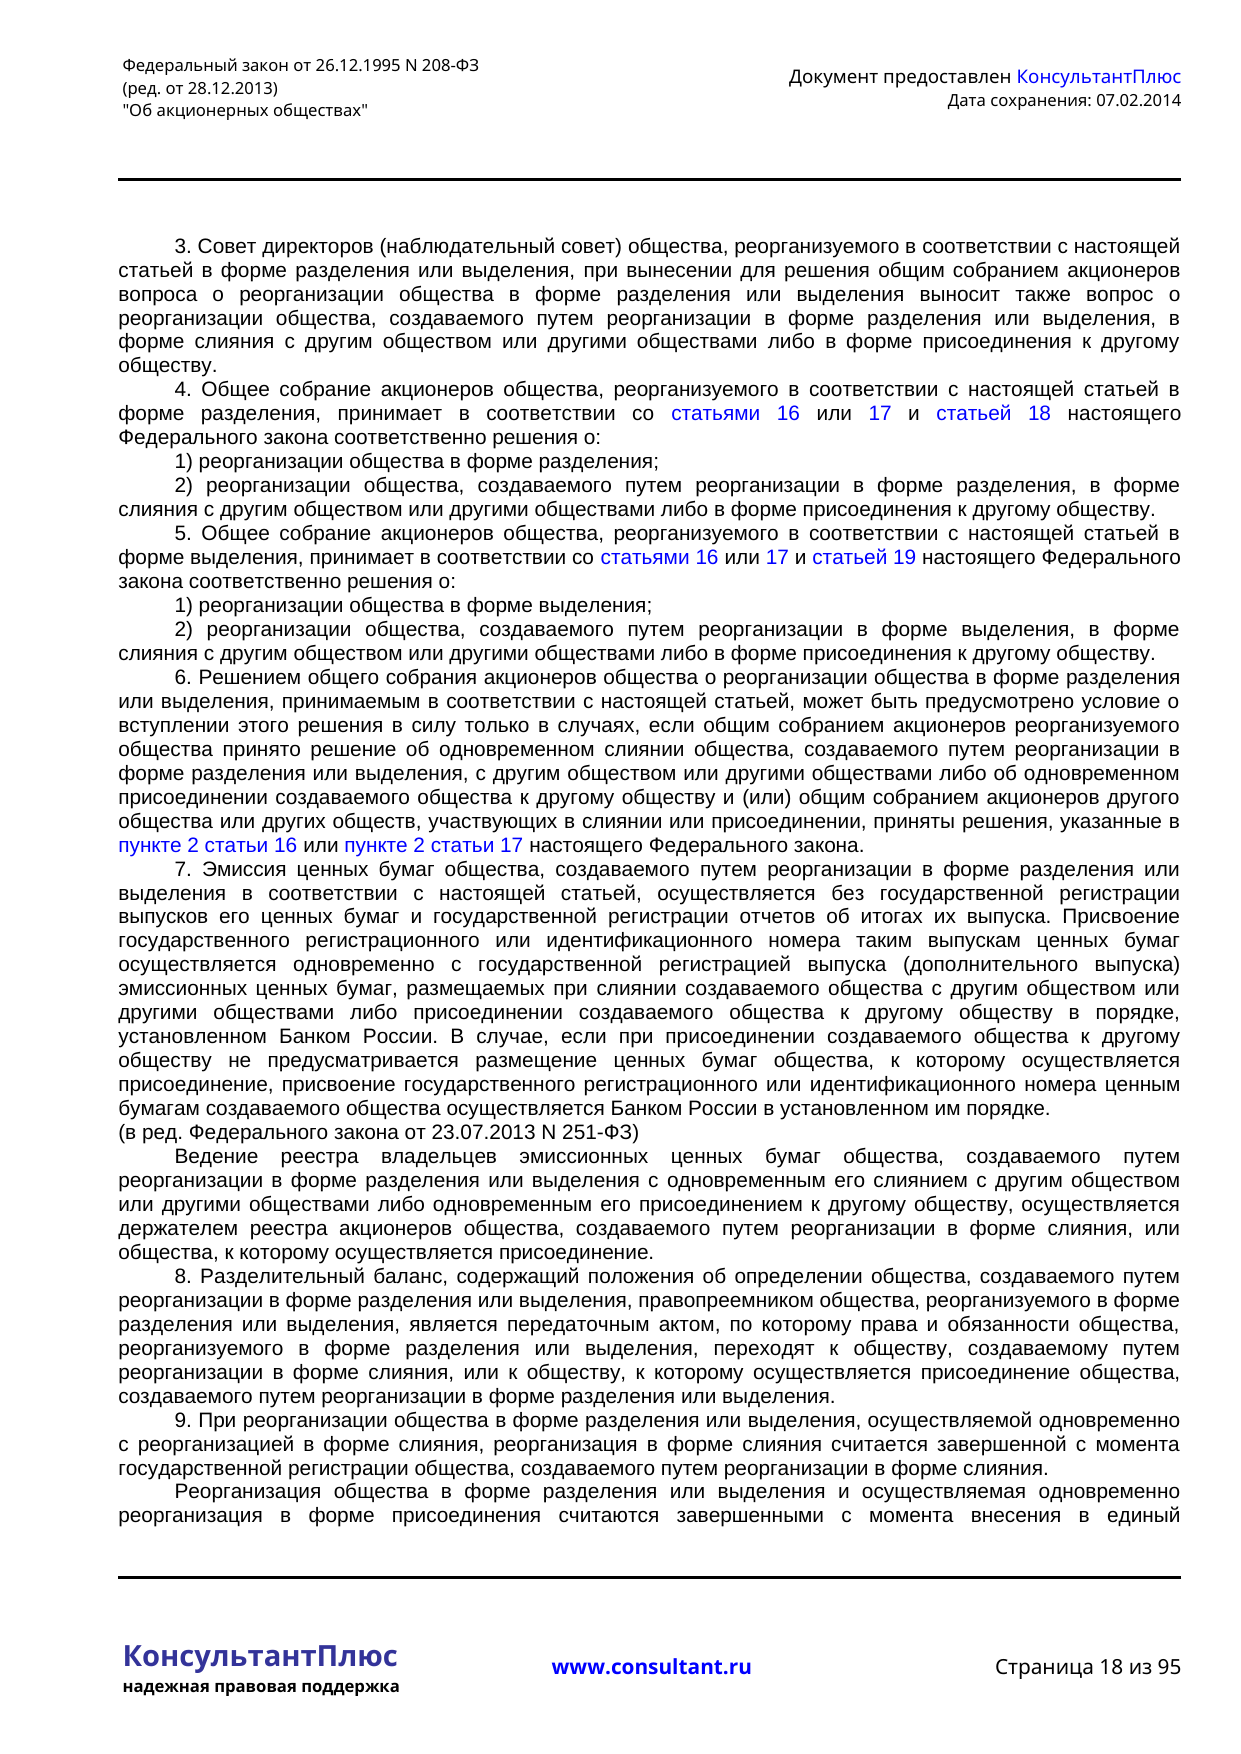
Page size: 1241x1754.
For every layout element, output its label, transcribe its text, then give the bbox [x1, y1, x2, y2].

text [118, 1479, 1181, 1527]
text Ведение реестра владельцев эмиссионных ценных бумаг общества, создаваемого путем реорганизации в форме разделения или выделения с одновременным его слиянием с другим обществом или другими обществами либо одновременным его присоединением к другому обществу, осуществляется держателем реестра акционеров общества, создаваемого путем реорганизации в форме слияния, или общества, к которому осуществляется присоединение. [118, 1144, 1181, 1264]
text 5. Общее собрание акционеров общества, реорганизуемого в соответствии с настоящей статьей в форме выделения, принимает в соответствии со статьями 16 или 17 и статьей 19 настоящего Федерального закона соответственно решения о: [118, 521, 1181, 593]
text 6. Решением общего собрания акционеров общества о реорганизации общества в форме разделения или выделения, принимаемым в соответствии с настоящей статьей, может быть предусмотрено условие о вступлении этого решения в силу только в случаях, если общим собранием акционеров реорганизуемого общества принято решение об одновременном слиянии общества, создаваемого путем реорганизации в форме разделения или выделения, с другим обществом или другими обществами либо об одновременном присоединении создаваемого общества к другому обществу и (или) общим собранием акционеров другого общества или других обществ, участвующих в слиянии или присоединении, приняты решения, указанные в пункте 2 статьи 16 или пункте 2 статьи 17 настоящего Федерального закона. [118, 665, 1181, 856]
text 9. При реорганизации общества в форме разделения или выделения, осуществляемой одновременно с реорганизацией в форме слияния, реорганизация в форме слияния считается завершенной с момента государственной регистрации общества, создаваемого путем реорганизации в форме слияния. [118, 1407, 1181, 1479]
text (в ред. Федерального закона от 23.07.2013 N 251-ФЗ) [118, 1120, 1181, 1144]
text 7. Эмиссия ценных бумаг общества, создаваемого путем реорганизации в форме разделения или выделения в соответствии с настоящей статьей, осуществляется без государственной регистрации выпусков его ценных бумаг и государственной регистрации отчетов об итогах их выпуска. Присвоение государственного регистрационного или идентификационного номера таким выпускам ценных бумаг осуществляется одновременно с государственной регистрацией выпуска (дополнительного выпуска) эмиссионных ценных бумаг, размещаемых при слиянии создаваемого общества с другим обществом или другими обществами либо присоединении создаваемого общества к другому обществу в порядке, установленном Банком России. В случае, если при присоединении создаваемого общества к другому обществу не предусматривается размещение ценных бумаг общества, к которому осуществляется присоединение, присвоение государственного регистрационного или идентификационного номера ценным бумагам создаваемого общества осуществляется Банком России в установленном им порядке. [118, 856, 1181, 1120]
text 8. Разделительный баланс, содержащий положения об определении общества, создаваемого путем реорганизации в форме разделения или выделения, правопреемником общества, реорганизуемого в форме разделения или выделения, является передаточным актом, по которому права и обязанности общества, реорганизуемого в форме разделения или выделения, переходят к обществу, создаваемому путем реорганизации в форме слияния, или к обществу, к которому осуществляется присоединение общества, создаваемого путем реорганизации в форме разделения или выделения. [118, 1264, 1181, 1407]
text 2) реорганизации общества, создаваемого путем реорганизации в форме разделения, в форме слияния с другим обществом или другими обществами либо в форме присоединения к другому обществу. [118, 473, 1181, 521]
text 2) реорганизации общества, создаваемого путем реорганизации в форме выделения, в форме слияния с другим обществом или другими обществами либо в форме присоединения к другому обществу. [118, 617, 1181, 665]
text 3. Совет директоров (наблюдательный совет) общества, реорганизуемого в соответствии с настоящей статьей в форме разделения или выделения, при вынесении для решения общим собранием акционеров вопроса о реорганизации общества в форме разделения или выделения выносит также вопрос о реорганизации общества, создаваемого путем реорганизации в форме разделения или выделения, в форме слияния с другим обществом или другими обществами либо в форме присоединения к другому обществу. [118, 233, 1181, 377]
text 1) реорганизации общества в форме выделения; [118, 593, 1181, 617]
text 1) реорганизации общества в форме разделения; [118, 449, 1181, 473]
text 4. Общее собрание акционеров общества, реорганизуемого в соответствии с настоящей статьей в форме разделения, принимает в соответствии со статьями 16 или 17 и статьей 18 настоящего Федерального закона соответственно решения о: [118, 377, 1181, 449]
